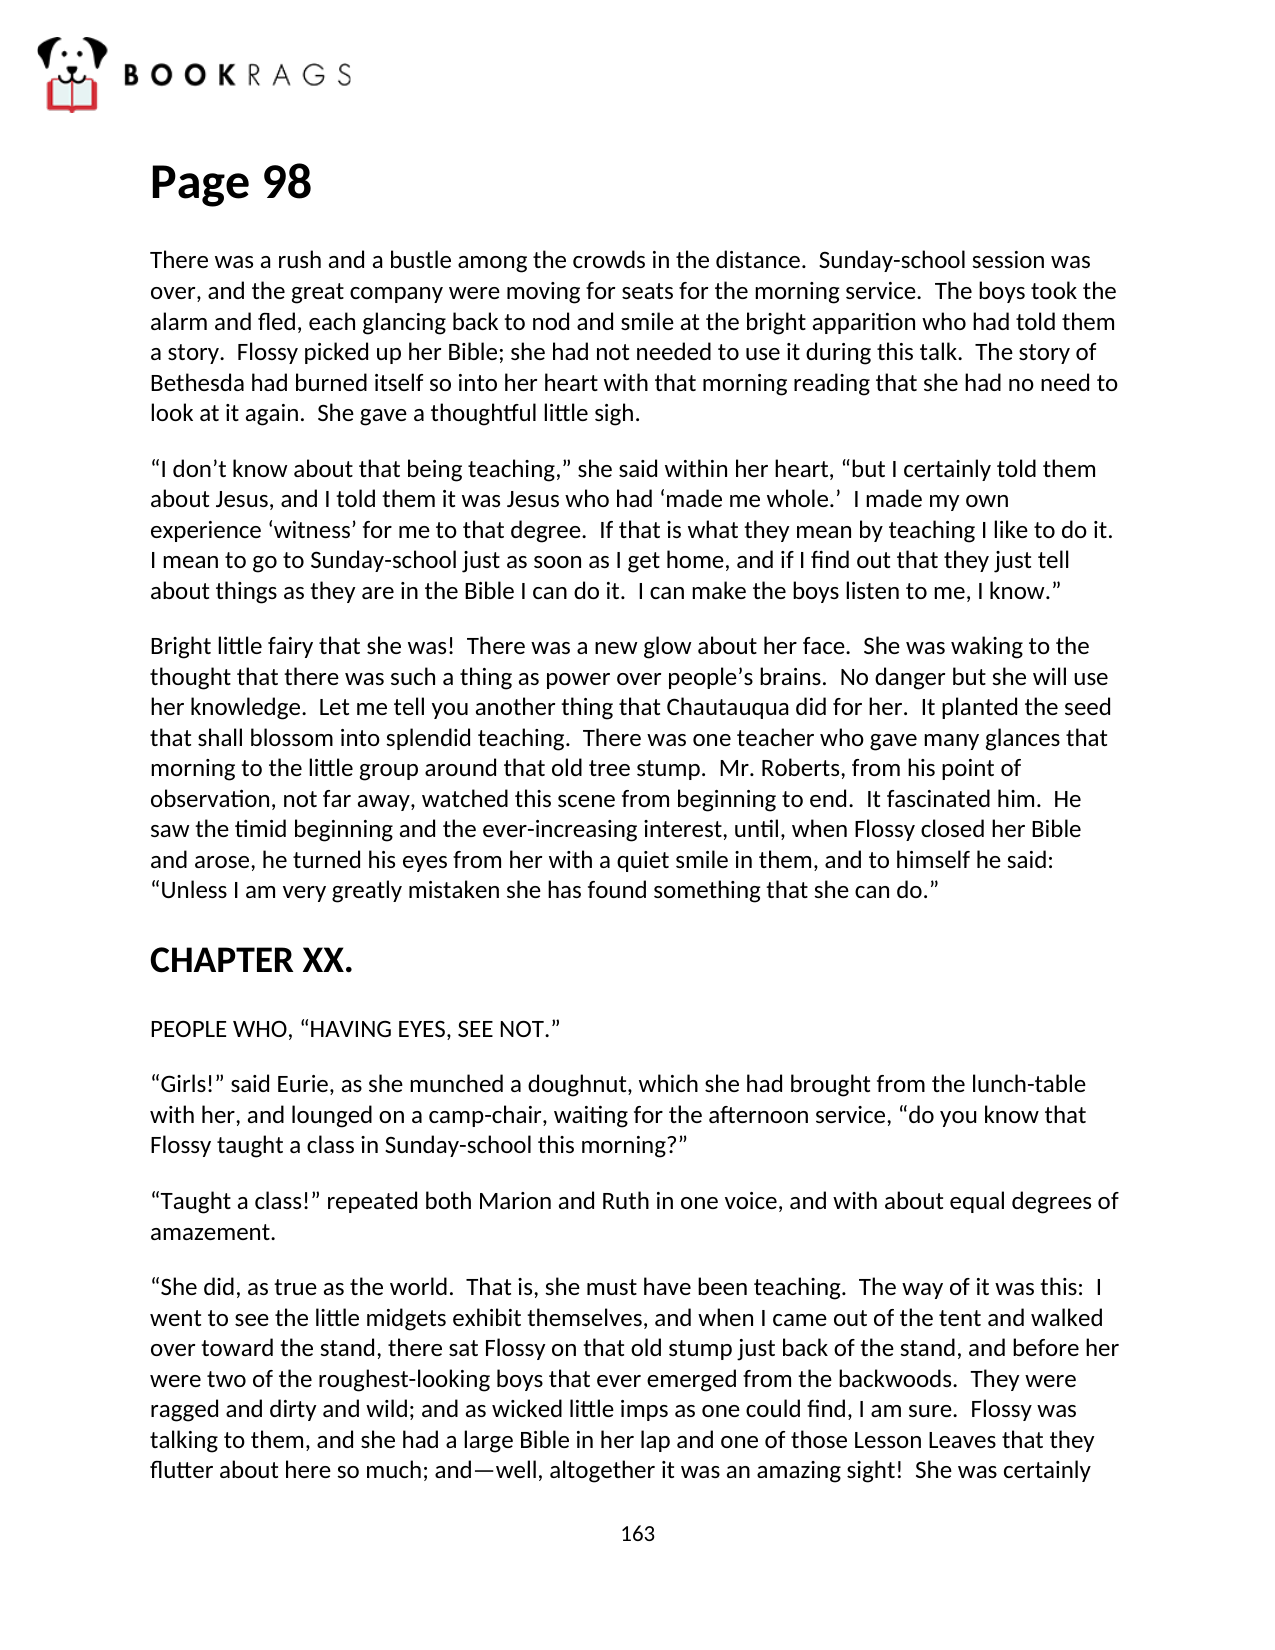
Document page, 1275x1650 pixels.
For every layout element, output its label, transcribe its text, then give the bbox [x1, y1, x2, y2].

text “Taught a class!” repeated both Marion and Ruth in one voice, and with about equal degrees of amazement. [150, 1185, 1125, 1246]
text Page 98 [150, 150, 1125, 211]
text “Girls!” said Eurie, as she munched a doughnut, which she had brought from the lunch-table with her, and lounged on a camp-chair, waiting for the afternoon service, “do you know that Flossy taught a class in Sunday-school this morning?” [150, 1069, 1125, 1160]
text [150, 1271, 1125, 1485]
text There was a rush and a bustle among the crowds in the distance. Sunday-school session was over, and the great company were moving for seats for the morning service. The boys took the alarm and fled, each glancing back to nod and smile at the bright apparition who had told them a story. Flossy picked up her Bible; she had not needed to use it during this talk. The story of Bethesda had burned itself so into her heart with that morning reading that she had no need to look at it again. She gave a thoughtful little sigh. [150, 244, 1125, 428]
text PEOPLE WHO, “HAVING EYES, SEE NOT.” [150, 1013, 1125, 1044]
picture [37, 37, 351, 113]
text Bright little fairy that she was! There was a new glow about her face. She was waking to the thought that there was such a thing as power over people’s brains. No danger but she will use her knowledge. Let me tell you another thing that Chautauqua did for her. It planted the seed that shall blossom into splendid teaching. There was one teacher who gave many glances that morning to the little group around that old tree stump. Mr. Roberts, from his point of observation, not far away, watched this scene from beginning to end. It fascinated him. He saw the timid beginning and the ever-increasing interest, until, when Flossy closed her Bible and arose, he turned his eyes from her with a quiet smile in them, and to himself he said: “Unless I am very greatly mistaken she has found something that she can do.” [150, 630, 1125, 905]
text “I don’t know about that being teaching,” she said within her heart, “but I certainly told them about Jesus, and I told them it was Jesus who had ‘made me whole.’ I made my own experience ‘witness’ for me to that degree. If that is what they mean by teaching I like to do it. I mean to go to Sunday-school just as soon as I get home, and if I find out that they just tell about things as they are in the Bible I can do it. I can make the boys listen to me, I know.” [150, 453, 1125, 605]
text CHAPTER XX. [150, 936, 1125, 982]
